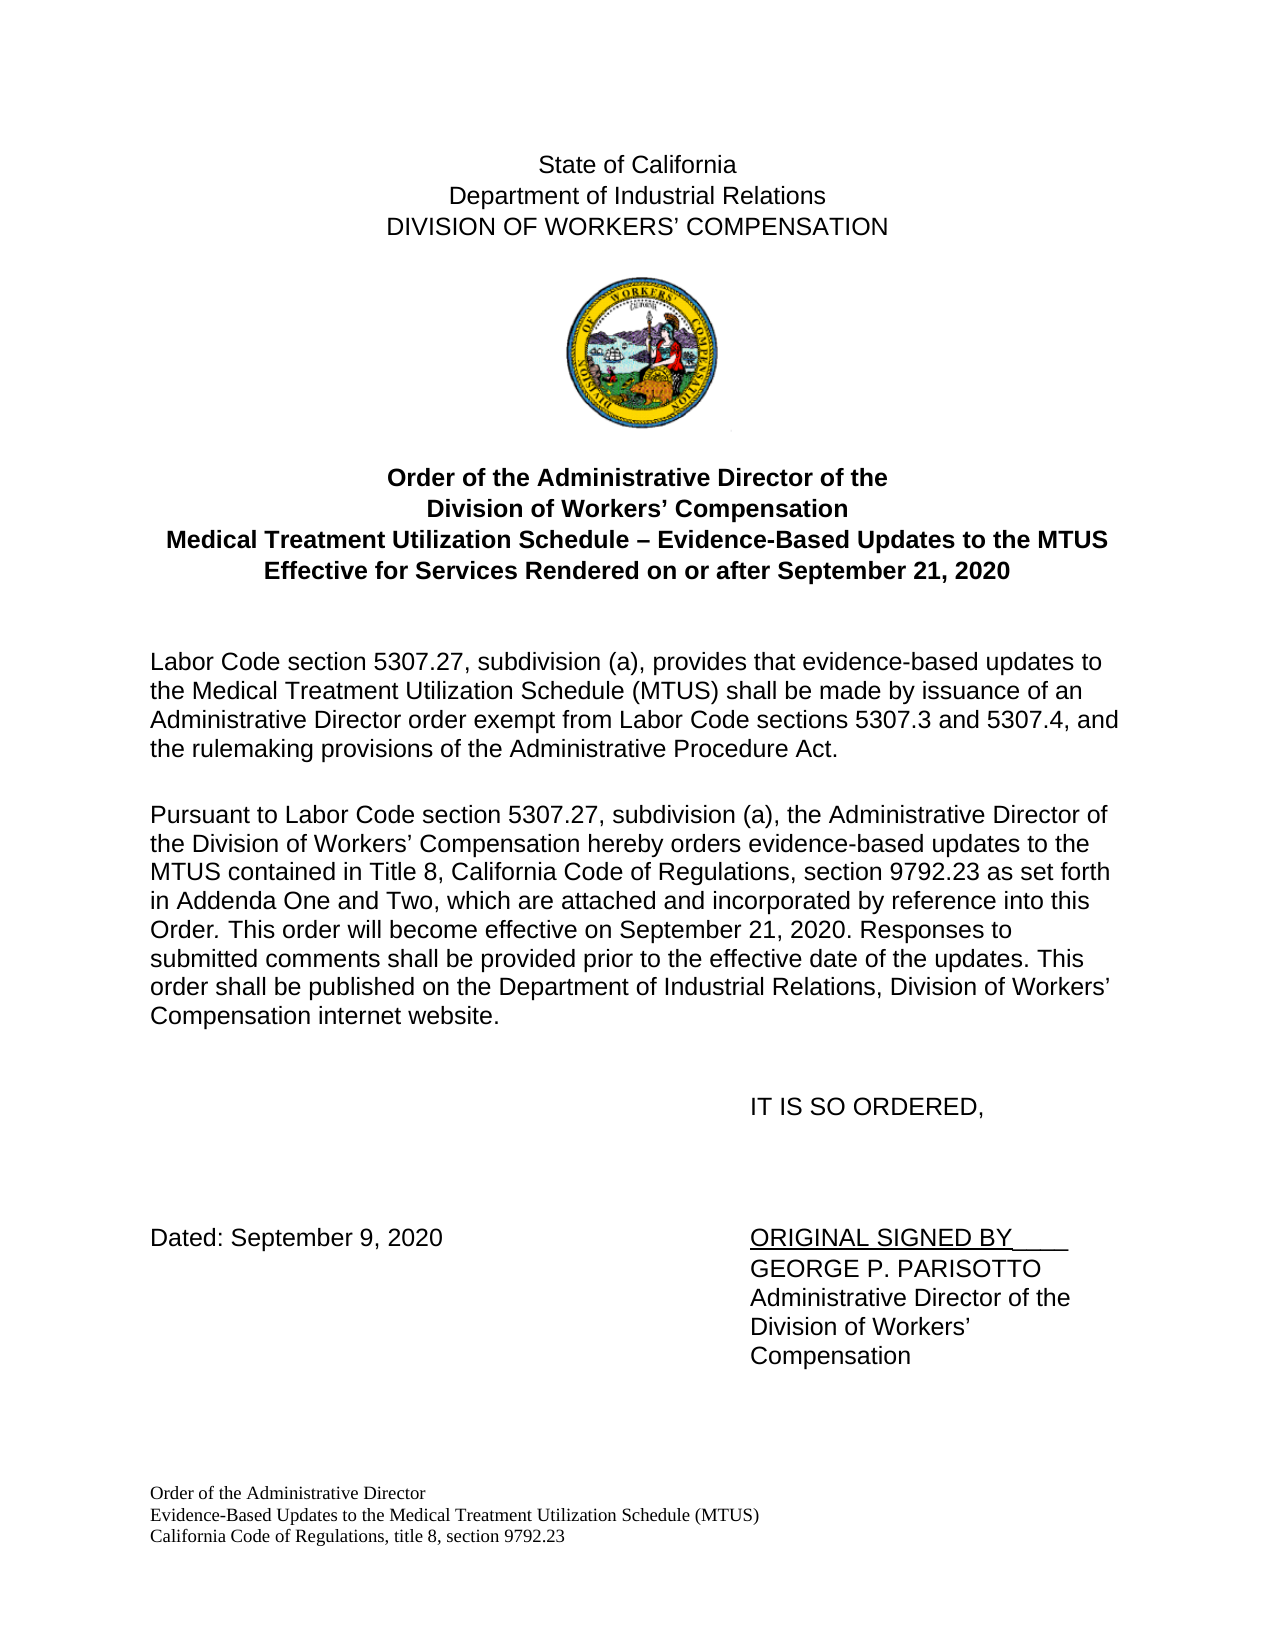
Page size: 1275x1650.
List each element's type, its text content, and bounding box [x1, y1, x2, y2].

text State of California [150, 150, 1125, 179]
text Division of Workers’ Compensation [750, 1312, 1125, 1369]
text Dated: September 9, 2020 ORIGINAL SIGNED BY____ [150, 1223, 1125, 1252]
text Effective for Services Rendered on or after September 21, 2020 [150, 556, 1125, 585]
text GEORGE P. PARISOTTO [750, 1254, 1125, 1283]
text Medical Treatment Utilization Schedule – Evidence-Based Updates to the MTUS [150, 525, 1125, 554]
picture [543, 274, 732, 432]
text Labor Code section 5307.27, subdivision (a), provides that evidence-based updates to the Medical Treatment Utilization Schedule (MTUS) shall be made by issuance of an Administrative Director order exempt from Labor Code sections 5307.3 and 5307.4, and the rulemaking provisions of the Administrative Procedure Act. [150, 647, 1125, 762]
text IT IS SO ORDERED, [750, 1092, 1125, 1121]
text Division of Workers’ Compensation [150, 494, 1125, 523]
text Pursuant to Labor Code section 5307.27, subdivision (a), the Administrative Director of the Division of Workers’ Compensation hereby orders evidence-based updates to the MTUS contained in Title 8, California Code of Regulations, section 9792.23 as set forth in Addenda One and Two, which are attached and incorporated by reference into this Order. This order will become effective on September 21, 2020. Responses to submitted comments shall be provided prior to the effective date of the updates. This order shall be published on the Department of Industrial Relations, Division of Workers’ Compensation internet website. [150, 800, 1125, 1030]
text Order of the Administrative Director of the [150, 463, 1125, 492]
text Department of Industrial Relations [150, 181, 1125, 210]
text DIVISION OF WORKERS’ COMPENSATION [150, 212, 1125, 241]
text Administrative Director of the [750, 1283, 1140, 1312]
